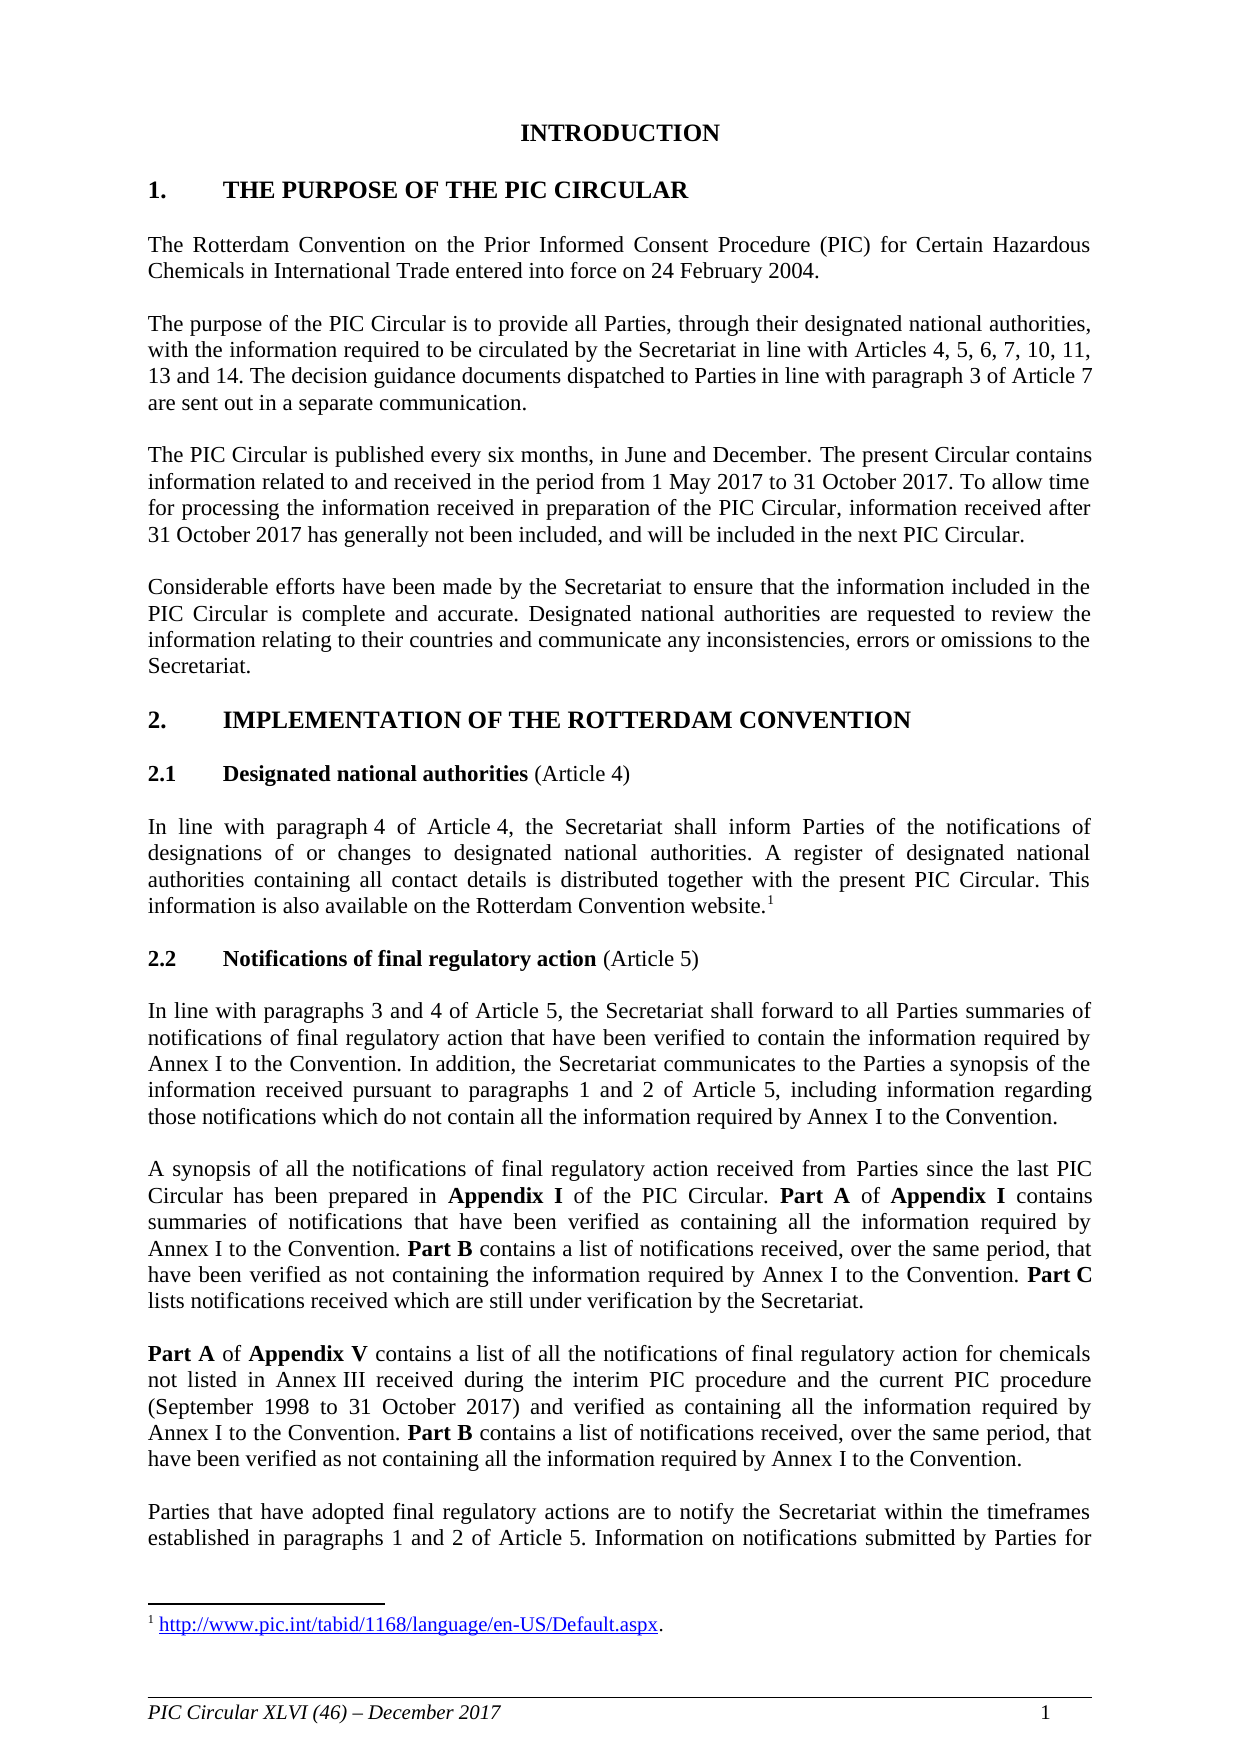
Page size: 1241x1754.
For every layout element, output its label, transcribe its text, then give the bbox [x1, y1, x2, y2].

text The PIC Circular is published every six months, in June and December. The present Circular contains information related to and received in the period from 1 May 2017 to 31 October 2017. To allow time for processing the information received in preparation of the PIC Circular, information received after 31 October 2017 has generally not been included, and will be included in the next PIC Circular. [148, 442, 1092, 547]
text In line with paragraphs 3 and 4 of Article 5, the Secretariat shall forward to all Parties summaries of notifications of final regulatory action that have been verified to contain the information required by Annex I to the Convention. In addition, the Secretariat communicates to the Parties a synopsis of the information received pursuant to paragraphs 1 and 2 of Article 5, including information regarding those notifications which do not contain all the information required by Annex I to the Convention. [148, 997, 1092, 1129]
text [148, 1498, 1092, 1551]
text 2. IMPLEMENTATION OF THE ROTTERDAM CONVENTION [148, 705, 1092, 734]
text 2.1 Designated national authorities (Article 4) [148, 760, 1092, 787]
text In line with paragraph 4 of Article 4, the Secretariat shall inform Parties of the notifications of designations of or changes to designated national authorities. A register of designated national authorities containing all contact details is distributed together with the present PIC Circular. This information is also available on the Rotterdam Convention website. [148, 813, 1092, 918]
text The Rotterdam Convention on the Prior Informed Consent Procedure (PIC) for Certain Hazardous Chemicals in International Trade entered into force on 24 February 2004. [148, 231, 1092, 283]
text INTRODUCTION [148, 118, 1092, 147]
text 2.2 Notifications of final regulatory action (Article 5) [148, 945, 1092, 971]
text Part A of Appendix V contains a list of all the notifications of final regulatory action for chemicals not listed in Annex III received during the interim PIC procedure and the current PIC procedure (September 1998 to 31 October 2017) and verified as containing all the information required by Annex I to the Convention. Part B contains a list of notifications received, over the same period, that have been verified as not containing all the information required by Annex I to the Convention. [148, 1340, 1092, 1472]
text The purpose of the PIC Circular is to provide all Parties, through their designated national authorities, with the information required to be circulated by the Secretariat in line with Articles 4, 5, 6, 7, 10, 11, 13 and 14. The decision guidance documents dispatched to Parties in line with paragraph 3 of Article 7 are sent out in a separate communication. [148, 310, 1092, 415]
text Considerable efforts have been made by the Secretariat to ensure that the information included in the PIC Circular is complete and accurate. Designated national authorities are requested to review the information relating to their countries and communicate any inconsistencies, errors or omissions to the Secretariat. [148, 573, 1092, 679]
list THE PURPOSE OF THE PIC CIRCULAR [148, 176, 1092, 204]
text A synopsis of all the notifications of final regulatory action received from Parties since the last PIC Circular has been prepared in Appendix I of the PIC Circular. Part A of Appendix I contains summaries of notifications that have been verified as containing all the information required by Annex I to the Convention. Part B contains a list of notifications received, over the same period, that have been verified as not containing the information required by Annex I to the Convention. Part C lists notifications received which are still under verification by the Secretariat. [148, 1156, 1092, 1314]
